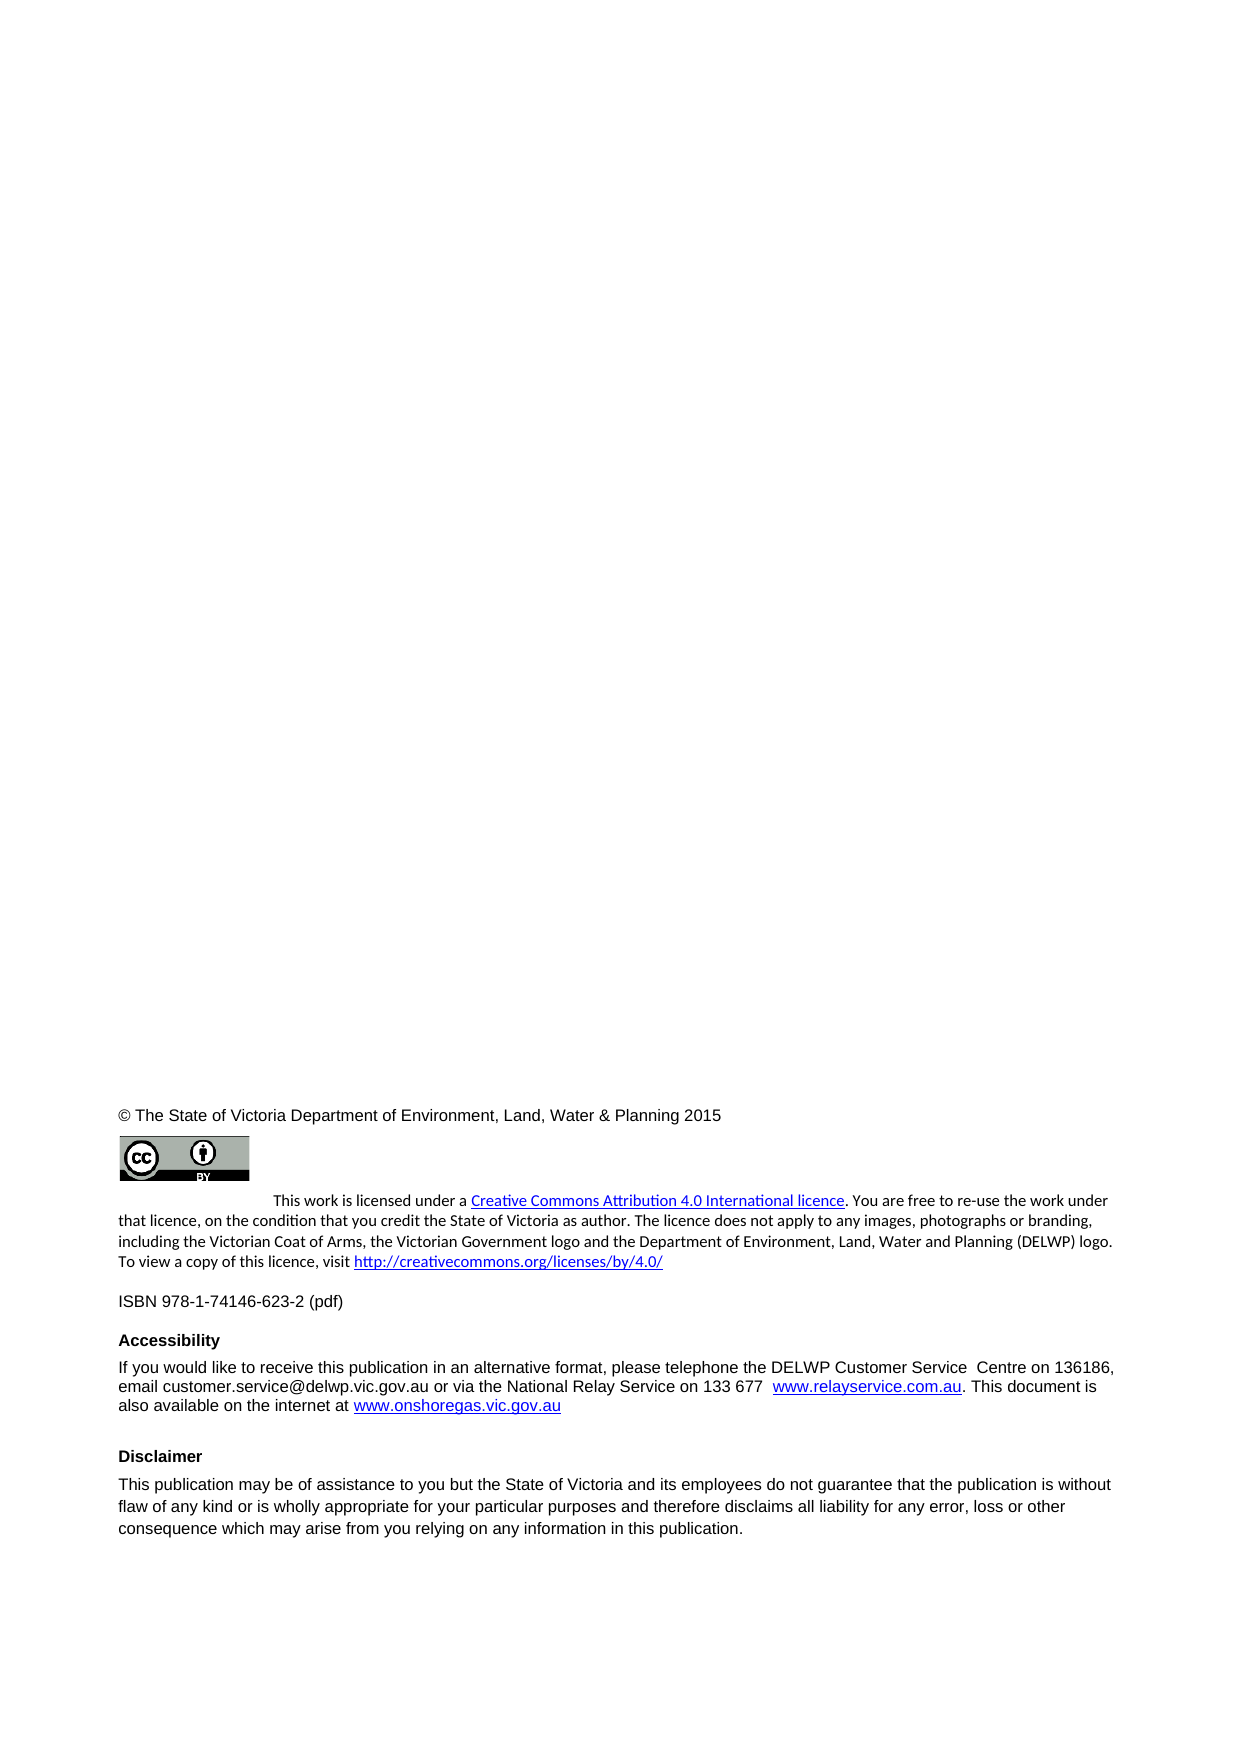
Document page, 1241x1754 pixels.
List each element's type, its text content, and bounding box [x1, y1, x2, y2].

text ISBN 978-1-74146-623-2 (pdf) [118, 1292, 1122, 1311]
text This work is licensed under a Creative Commons Attribution 4.0 International licence. You are free to re-use the work under that licence, on the condition that you credit the State of Victoria as author. The licence does not apply to any images, photographs or branding, including the Victorian Coat of Arms, the Victorian Government logo and the Department of Environment, Land, Water and Planning (DELWP) logo. To view a copy of this licence, visit http://creativecommons.org/licenses/by/4.0/ [118, 1190, 1122, 1272]
text This publication may be of assistance to you but the State of Victoria and its employees do not guarantee that the publication is without flaw of any kind or is wholly appropriate for your particular purposes and therefore disclaims all liability for any error, loss or other consequence which may arise from you relying on any information in this publication. [118, 1474, 1122, 1538]
text If you would like to receive this publication in an alternative format, please telephone the DELWP Customer Service Centre on 136186, email customer.service@delwp.vic.gov.au or via the National Relay Service on 133 677 www.relayservice.com.au. This document is also available on the internet at www.onshoregas.vic.gov.au [118, 1358, 1122, 1415]
text Disclaimer [118, 1447, 1122, 1466]
text Accessibility [118, 1330, 1122, 1349]
text © The State of Victoria Department of Environment, Land, Water & Planning 2015 [118, 1106, 1122, 1125]
